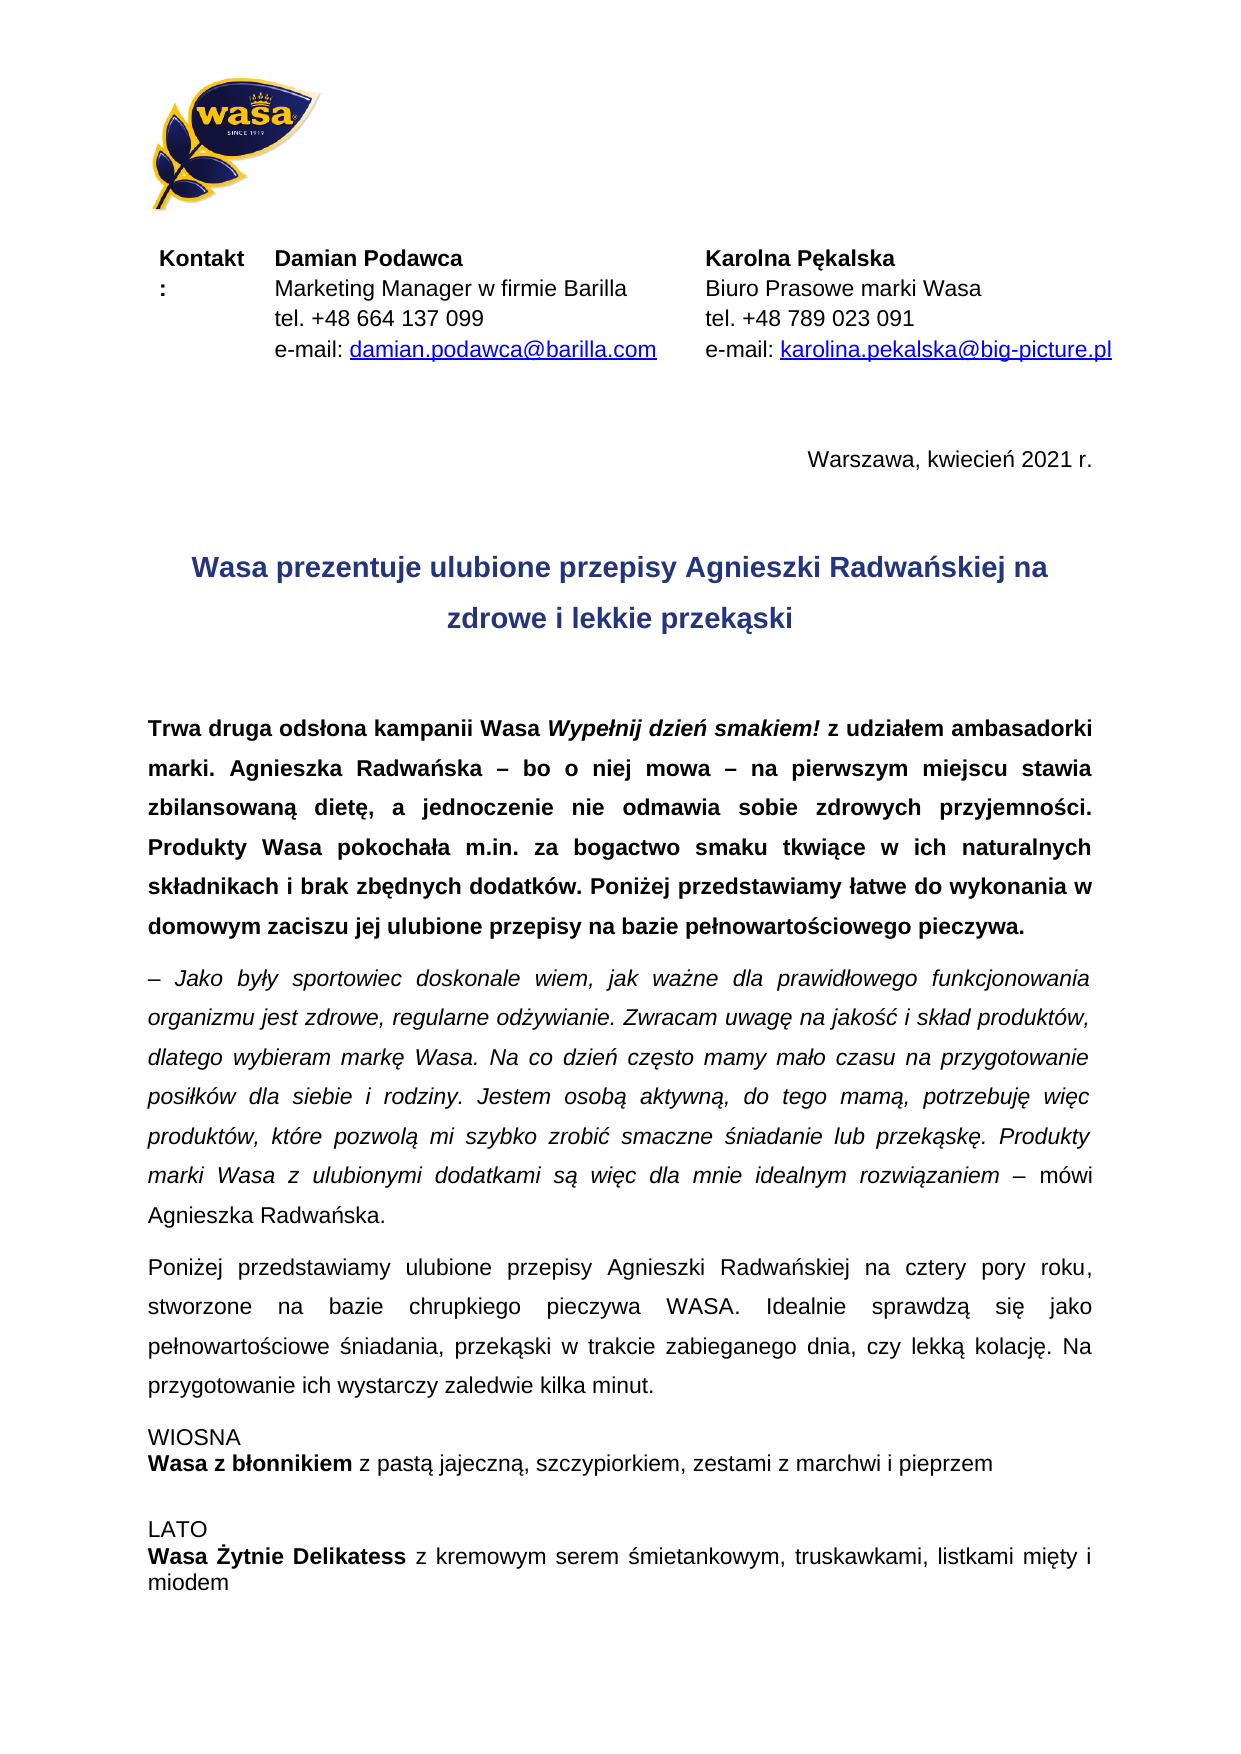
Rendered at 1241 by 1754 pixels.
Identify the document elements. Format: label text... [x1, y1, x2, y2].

text WIOSNA [148, 1424, 1093, 1450]
text Trwa druga odsłona kampanii Wasa Wypełnij dzień smakiem! z udziałem ambasadorki marki. Agnieszka Radwańska – bo o niej mowa – na pierwszym miejscu stawia zbilansowaną dietę, a jednoczenie nie odmawia sobie zdrowych przyjemności. Produkty Wasa pokochała m.in. za bogactwo smaku tkwiące w ich naturalnych składnikach i brak zbędnych dodatków. Poniżej przedstawiamy łatwe do wykonania w domowym zaciszu jej ulubione przepisy na bazie pełnowartościowego pieczywa. [148, 715, 1093, 939]
text Wasa Żytnie Delikatess z kremowym serem śmietankowym, truskawkami, listkami mięty i miodem [148, 1543, 1093, 1595]
text Wasa prezentuje ulubione przepisy Agnieszki Radwańskiej na zdrowe i lekkie przekąski [148, 550, 1093, 634]
text Poniżej przedstawiamy ulubione przepisy Agnieszki Radwańskiej na cztery pory roku, stworzone na bazie chrupkiego pieczywa WASA. Idealnie sprawdzą się jako pełnowartościowe śniadania, przekąski w trakcie zabieganego dnia, czy lekką kolację. Na przygotowanie ich wystarczy zaledwie kilka minut. [148, 1254, 1093, 1398]
table_header Karolna Pękalska Biuro Prasowe marki Wasa tel. +48 789 023 091 e-mail: karolina.pekalska@big-picture.pl [694, 245, 1127, 391]
text Warszawa, kwiecień 2021 r. [148, 446, 1093, 473]
text Wasa z błonnikiem z pastą jajeczną, szczypiorkiem, zestami z marchwi i pieprzem [148, 1450, 1093, 1477]
table_header Kontakt: [148, 245, 263, 391]
text LATO [148, 1516, 1093, 1543]
text – Jako były sportowiec doskonale wiem, jak ważne dla prawidłowego funkcjonowania organizmu jest zdrowe, regularne odżywianie. Zwracam uwagę na jakość i skład produktów, dlatego wybieram markę Wasa. Na co dzień często mamy mało czasu na przygotowanie posiłków dla siebie i rodziny. Jestem osobą aktywną, do tego mamą, potrzebuję więc produktów, które pozwolą mi szybko zrobić smaczne śniadanie lub przekąskę. Produkty marki Wasa z ulubionymi dodatkami są więc dla mnie idealnym rozwiązaniem – mówi Agnieszka Radwańska. [148, 965, 1093, 1228]
table_header Damian Podawca Marketing Manager w firmie Barilla tel. +48 664 137 099 e-mail: damian.podawca@barilla.com [263, 245, 694, 391]
